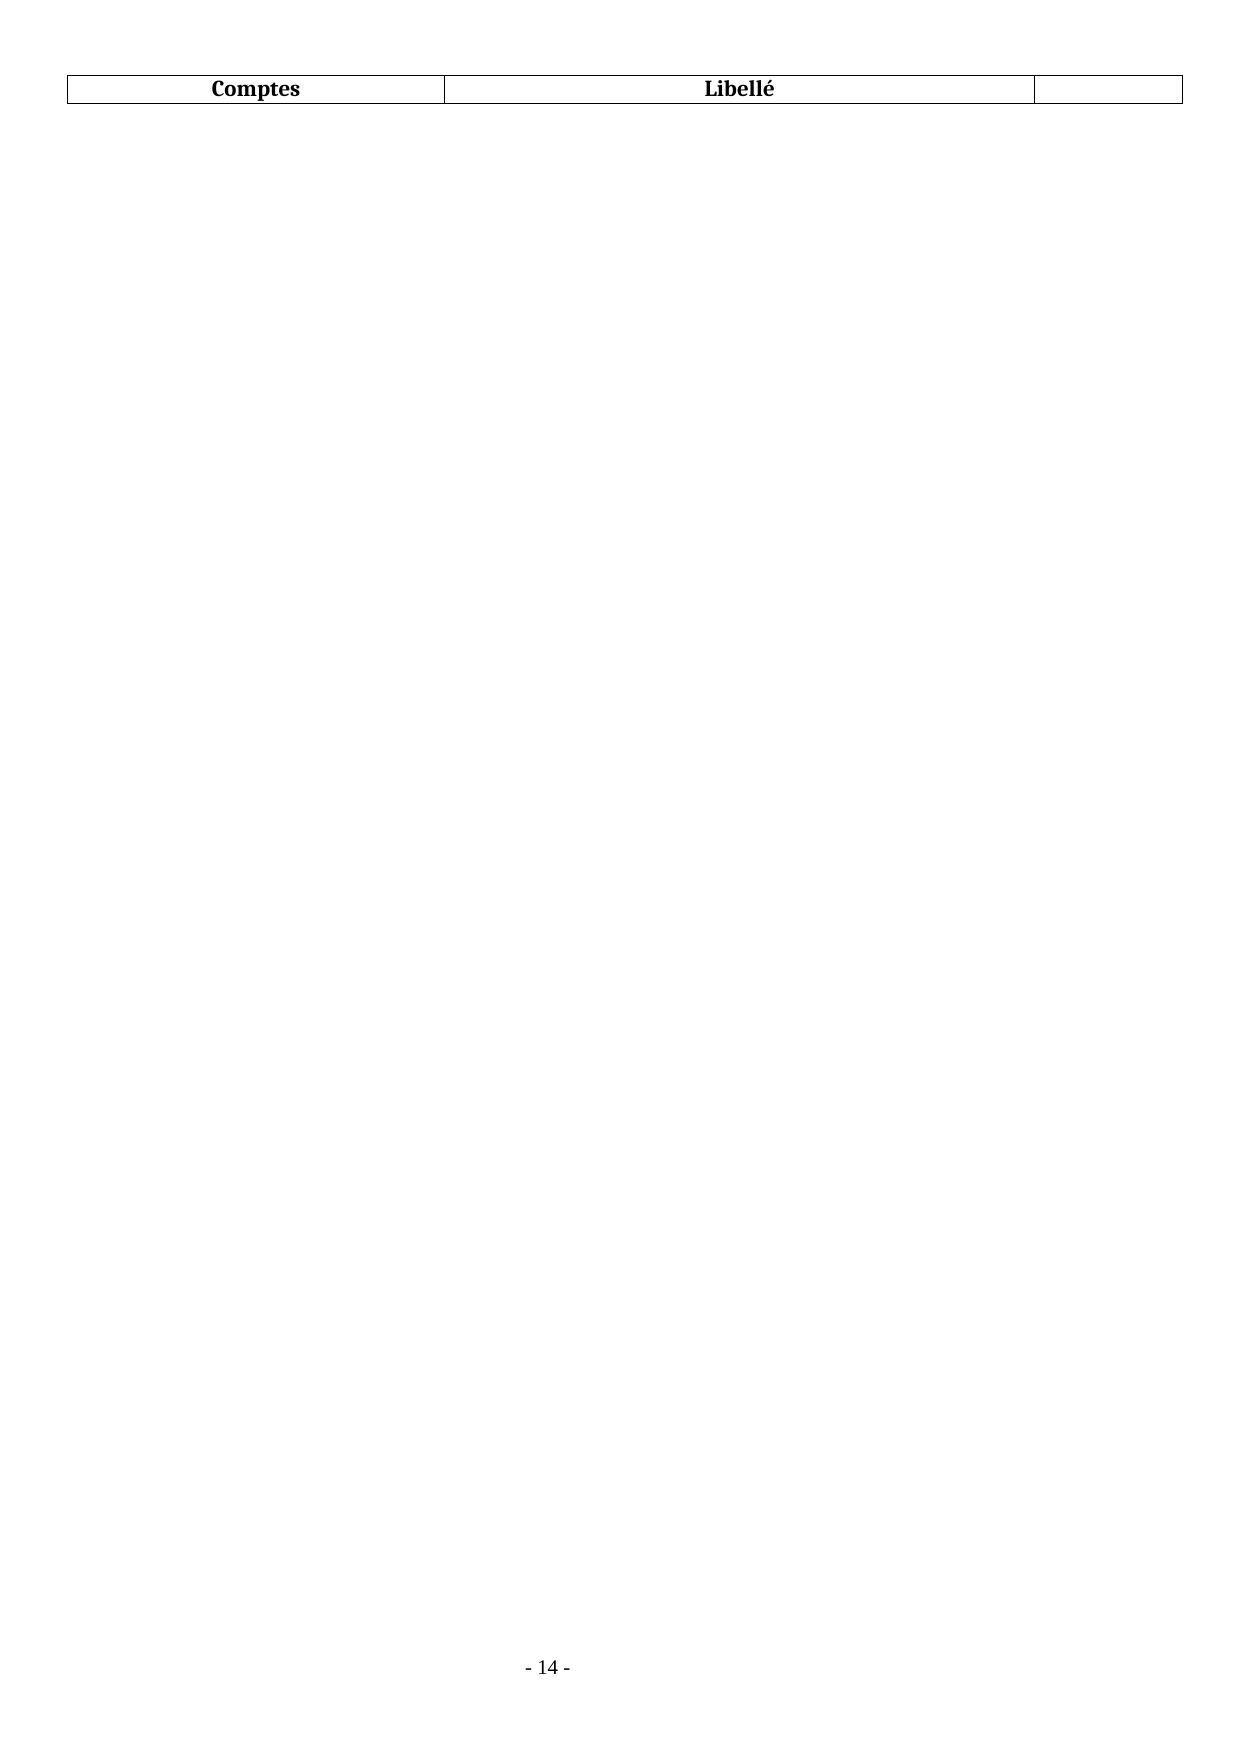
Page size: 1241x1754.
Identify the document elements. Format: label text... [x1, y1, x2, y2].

table_header Comptes [68, 76, 444, 102]
table_header Libellé [445, 76, 1034, 102]
table_header [1035, 76, 1182, 102]
